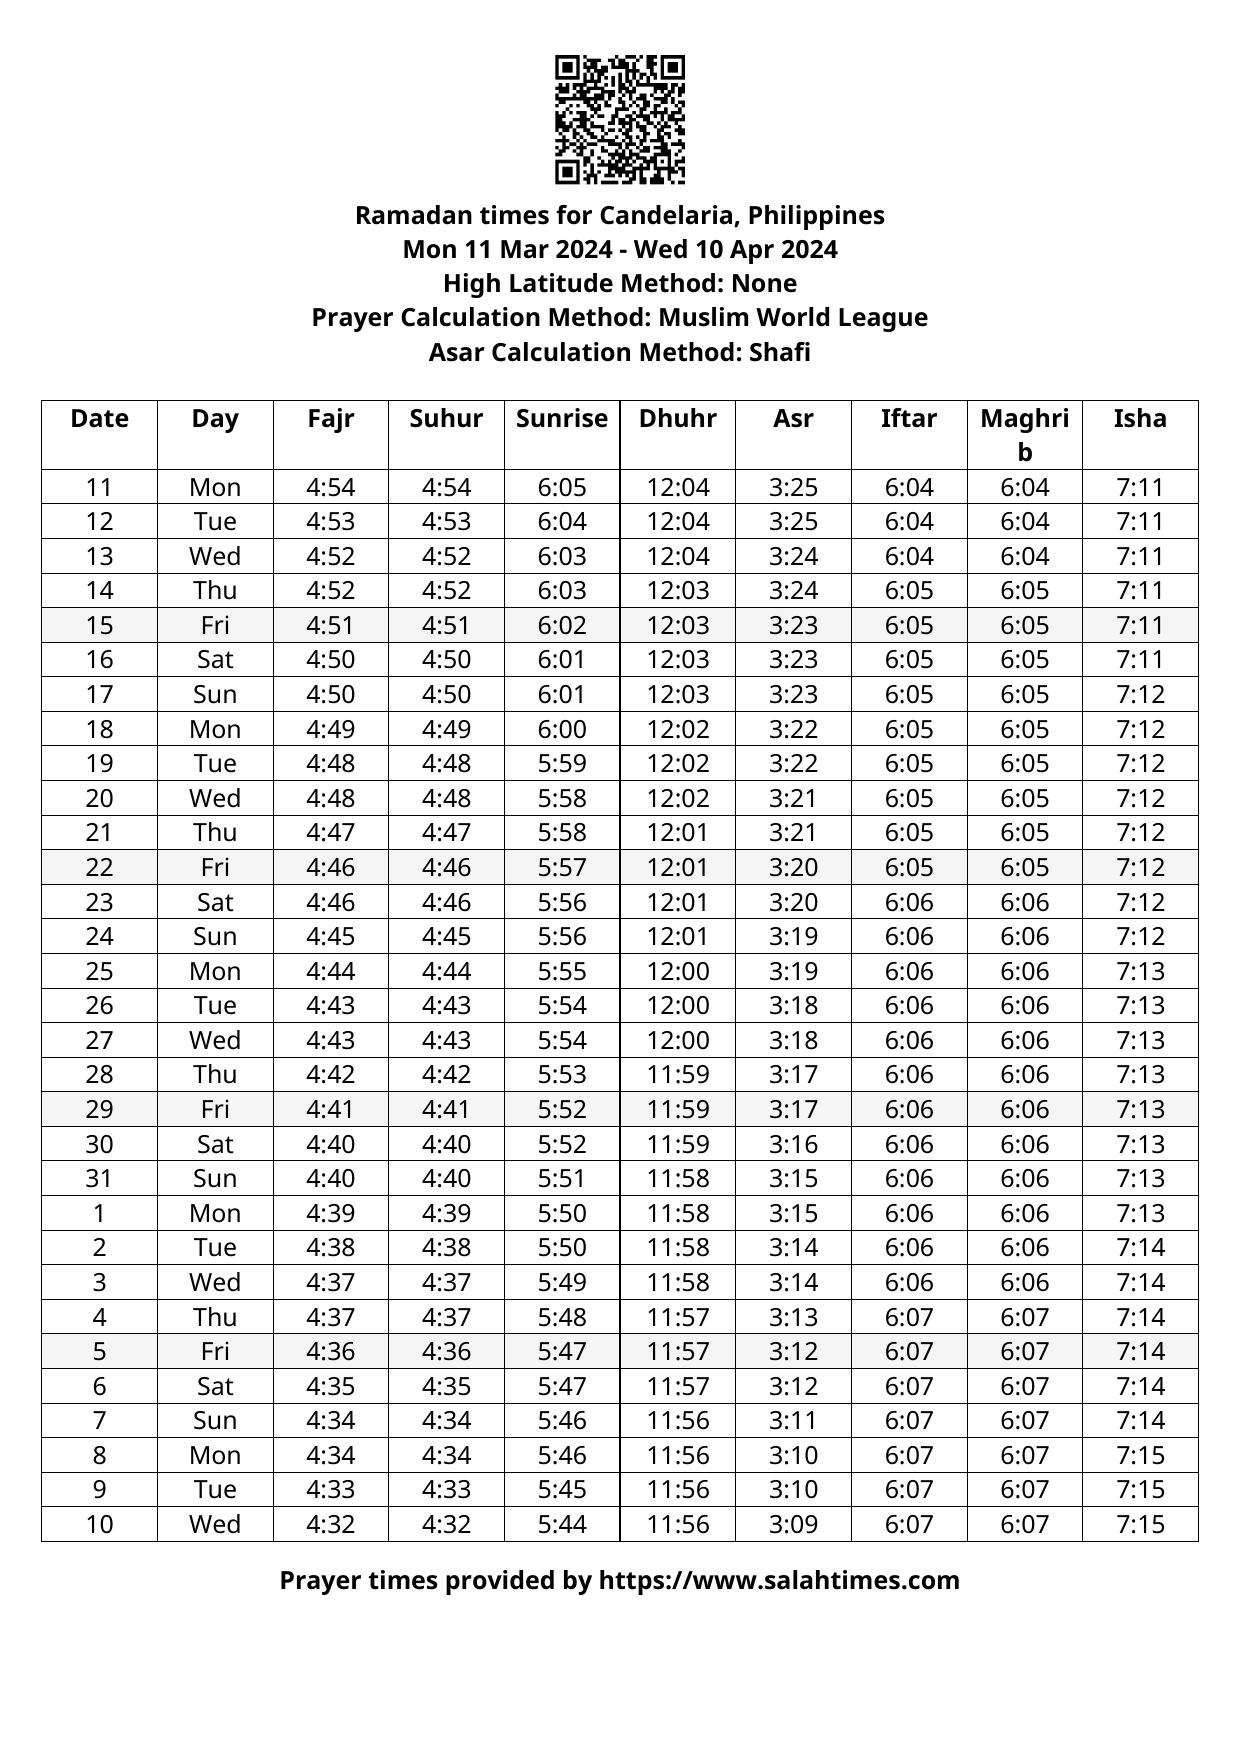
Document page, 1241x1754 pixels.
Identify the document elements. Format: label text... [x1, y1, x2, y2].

table_cell 4:35 [274, 1369, 388, 1402]
table_cell 6:06 [852, 1265, 967, 1299]
table_cell 5:50 [505, 1231, 619, 1264]
table_cell 5:58 [505, 816, 619, 849]
table_cell 3:23 [736, 643, 851, 676]
table_cell 4:46 [389, 850, 504, 884]
table_cell 7:11 [1083, 608, 1198, 642]
table_cell 3:23 [736, 677, 851, 711]
table_cell 6:06 [968, 1161, 1082, 1195]
table_cell 5:45 [505, 1473, 619, 1506]
table_cell 20 [42, 781, 157, 814]
table_cell 11:59 [621, 1092, 735, 1126]
table_cell 6:06 [852, 1092, 967, 1126]
table_cell 14 [42, 574, 157, 607]
table_cell 6:06 [968, 885, 1082, 918]
table_cell 6:06 [852, 885, 967, 918]
table_cell 12:04 [621, 504, 735, 538]
table_cell 5:52 [505, 1092, 619, 1126]
table_cell 6:05 [852, 781, 967, 814]
table_cell 12:01 [621, 816, 735, 849]
table_cell 5:48 [505, 1300, 619, 1333]
table_cell Tue [158, 746, 273, 780]
table_header Suhur [389, 401, 504, 469]
table_cell 4:40 [274, 1161, 388, 1195]
table_cell 6:01 [505, 677, 619, 711]
table_cell 4:39 [389, 1196, 504, 1229]
table_cell 4:48 [389, 781, 504, 814]
table_cell 6:05 [968, 574, 1082, 607]
table_cell 5:55 [505, 954, 619, 987]
table_cell 12:02 [621, 746, 735, 780]
table_cell Sat [158, 885, 273, 918]
table_cell 7:13 [1083, 1161, 1198, 1195]
table_cell 7:13 [1083, 1092, 1198, 1126]
table_header Date [42, 401, 157, 469]
table_cell 21 [42, 816, 157, 849]
table_cell 3:22 [736, 746, 851, 780]
table_cell 4:48 [389, 746, 504, 780]
table_cell 12:03 [621, 677, 735, 711]
table_cell 4:54 [389, 470, 504, 503]
table_cell 6:07 [968, 1334, 1082, 1368]
table_cell 11:58 [621, 1265, 735, 1299]
table_cell 3:14 [736, 1231, 851, 1264]
table_cell 4:53 [274, 504, 388, 538]
table_cell 5:46 [505, 1404, 619, 1437]
table_cell 11:56 [621, 1404, 735, 1437]
table_cell 6:02 [505, 608, 619, 642]
text High Latitude Method: None [42, 266, 1198, 300]
table_cell Thu [158, 1058, 273, 1091]
table_cell 6:06 [852, 1231, 967, 1264]
table_cell 12:03 [621, 643, 735, 676]
table_cell 5:46 [505, 1438, 619, 1472]
table_cell 23 [42, 885, 157, 918]
table_cell 5:59 [505, 746, 619, 780]
table_cell 7:14 [1083, 1334, 1198, 1368]
table_cell 4:52 [274, 539, 388, 572]
table_cell 7:13 [1083, 954, 1198, 987]
table_cell 5:49 [505, 1265, 619, 1299]
table_header Day [158, 401, 273, 469]
table_cell 6:06 [968, 1127, 1082, 1160]
table_cell 11:56 [621, 1473, 735, 1506]
table_cell Sun [158, 919, 273, 953]
table_cell 6:07 [852, 1369, 967, 1402]
table_cell Sat [158, 1369, 273, 1402]
table_cell 7:11 [1083, 539, 1198, 572]
table_cell 5:47 [505, 1369, 619, 1402]
table_cell 5:52 [505, 1127, 619, 1160]
table_cell Tue [158, 1231, 273, 1264]
table_cell 10 [42, 1507, 157, 1541]
table_cell 3:25 [736, 470, 851, 503]
table_cell 6:07 [968, 1438, 1082, 1472]
table_cell 6:04 [968, 504, 1082, 538]
table_cell 3:17 [736, 1092, 851, 1126]
table_cell 3:20 [736, 885, 851, 918]
table_cell 5:53 [505, 1058, 619, 1091]
table_cell 4:53 [389, 504, 504, 538]
table_cell 4:51 [274, 608, 388, 642]
table_cell 7:15 [1083, 1507, 1198, 1541]
table_cell 3:18 [736, 1023, 851, 1057]
table_cell 5 [42, 1334, 157, 1368]
table_cell 6:06 [852, 1196, 967, 1229]
table_cell Tue [158, 504, 273, 538]
table_cell 11:57 [621, 1369, 735, 1402]
table_cell 4:33 [274, 1473, 388, 1506]
table_cell 4:39 [274, 1196, 388, 1229]
table_cell 6:05 [852, 746, 967, 780]
table_cell 3:15 [736, 1196, 851, 1229]
table_cell 6:07 [852, 1438, 967, 1472]
table_cell 7:12 [1083, 712, 1198, 745]
table_cell 4:48 [274, 746, 388, 780]
table_cell 6:06 [968, 919, 1082, 953]
table_cell 4:52 [389, 539, 504, 572]
table_cell 12:03 [621, 608, 735, 642]
table_cell 5:56 [505, 919, 619, 953]
table_cell 7:13 [1083, 1023, 1198, 1057]
table_cell 7:11 [1083, 574, 1198, 607]
table_cell Thu [158, 574, 273, 607]
table_cell 7:15 [1083, 1438, 1198, 1472]
table_cell 6:05 [505, 470, 619, 503]
table_cell 6:00 [505, 712, 619, 745]
table_cell 6:05 [968, 608, 1082, 642]
table_cell 4:34 [389, 1438, 504, 1472]
table_cell 28 [42, 1058, 157, 1091]
table_cell 4:54 [274, 470, 388, 503]
table_cell 11 [42, 470, 157, 503]
table_cell 6:06 [852, 954, 967, 987]
table_cell 4:34 [389, 1404, 504, 1437]
table_cell 12:02 [621, 781, 735, 814]
table_cell 6:04 [968, 539, 1082, 572]
table_cell 12:01 [621, 885, 735, 918]
table_cell Sun [158, 1161, 273, 1195]
table_cell 3:10 [736, 1438, 851, 1472]
table_cell 4:43 [389, 1023, 504, 1057]
table_cell 6:05 [852, 574, 967, 607]
table_cell 6:01 [505, 643, 619, 676]
table_cell 4:49 [389, 712, 504, 745]
table_cell 7:12 [1083, 850, 1198, 884]
table_cell 5:47 [505, 1334, 619, 1368]
table_cell 11:56 [621, 1507, 735, 1541]
table_cell 3:11 [736, 1404, 851, 1437]
table_cell 4:37 [389, 1300, 504, 1333]
table_cell 4:45 [389, 919, 504, 953]
table_cell 12:04 [621, 539, 735, 572]
table_cell 4:47 [274, 816, 388, 849]
table_cell 4:50 [274, 643, 388, 676]
table_cell 3:22 [736, 712, 851, 745]
table_header Dhuhr [621, 401, 735, 469]
table_header Maghrib [968, 401, 1082, 469]
text Ramadan times for Candelaria, Philippines [42, 198, 1198, 232]
table_cell Mon [158, 470, 273, 503]
table_cell 4:40 [389, 1127, 504, 1160]
table_cell 12:04 [621, 470, 735, 503]
table_cell 22 [42, 850, 157, 884]
table_cell 5:44 [505, 1507, 619, 1541]
table_cell 4:41 [389, 1092, 504, 1126]
table_cell 3:18 [736, 989, 851, 1022]
text Prayer Calculation Method: Muslim World League [42, 300, 1198, 334]
table_cell 5:58 [505, 781, 619, 814]
text Prayer times provided by https://www.salahtimes.com [42, 1563, 1198, 1597]
table_cell 4:38 [274, 1231, 388, 1264]
table_cell 3:19 [736, 919, 851, 953]
table_cell 17 [42, 677, 157, 711]
table_cell 6:07 [968, 1507, 1082, 1541]
table_cell 6:05 [968, 816, 1082, 849]
table_cell 1 [42, 1196, 157, 1229]
table_cell 6:05 [852, 677, 967, 711]
table_cell Wed [158, 1265, 273, 1299]
table_cell 27 [42, 1023, 157, 1057]
table_cell 3:23 [736, 608, 851, 642]
table_cell 6:05 [968, 746, 1082, 780]
table_cell 4 [42, 1300, 157, 1333]
table_cell 11:57 [621, 1334, 735, 1368]
table_cell 4:42 [389, 1058, 504, 1091]
table_cell 5:56 [505, 885, 619, 918]
table_cell 6:03 [505, 574, 619, 607]
table_cell Wed [158, 1023, 273, 1057]
table_cell 4:50 [389, 677, 504, 711]
table_cell Wed [158, 539, 273, 572]
table_cell 6:06 [968, 1023, 1082, 1057]
table_cell 7:11 [1083, 504, 1198, 538]
table_cell 6:06 [852, 919, 967, 953]
table_cell 3:21 [736, 816, 851, 849]
table_cell 5:50 [505, 1196, 619, 1229]
table_cell 7:11 [1083, 643, 1198, 676]
table_cell 4:43 [274, 1023, 388, 1057]
table_cell 4:33 [389, 1473, 504, 1506]
table_cell 11:58 [621, 1231, 735, 1264]
table_cell 6:05 [968, 850, 1082, 884]
table_cell 7:12 [1083, 781, 1198, 814]
table_cell 6:07 [968, 1369, 1082, 1402]
text Mon 11 Mar 2024 - Wed 10 Apr 2024 [42, 232, 1198, 266]
table_cell 24 [42, 919, 157, 953]
table_cell 5:57 [505, 850, 619, 884]
table_cell 7:13 [1083, 1127, 1198, 1160]
table_cell 6:06 [968, 989, 1082, 1022]
table_cell 9 [42, 1473, 157, 1506]
table_cell Mon [158, 1438, 273, 1472]
table_cell Fri [158, 850, 273, 884]
table_cell 4:43 [389, 989, 504, 1022]
table_cell 3:10 [736, 1473, 851, 1506]
table_cell 6:07 [968, 1404, 1082, 1437]
table_cell 3:09 [736, 1507, 851, 1541]
table_cell Thu [158, 1300, 273, 1333]
table_cell 3:16 [736, 1127, 851, 1160]
table_cell 4:34 [274, 1404, 388, 1437]
table_cell 6:04 [505, 504, 619, 538]
table_cell 6:06 [852, 989, 967, 1022]
table_cell 6:06 [968, 1265, 1082, 1299]
table_cell 5:51 [505, 1161, 619, 1195]
table_header Isha [1083, 401, 1198, 469]
table_cell 4:42 [274, 1058, 388, 1091]
table_cell 4:35 [389, 1369, 504, 1402]
table_cell 11:59 [621, 1127, 735, 1160]
table_cell 6:06 [968, 954, 1082, 987]
table_cell 6:05 [968, 712, 1082, 745]
table_cell 6:04 [852, 470, 967, 503]
table_header Iftar [852, 401, 967, 469]
table_header Fajr [274, 401, 388, 469]
table_cell 4:44 [389, 954, 504, 987]
table_cell 3:24 [736, 574, 851, 607]
table_cell 7:12 [1083, 677, 1198, 711]
table_cell 13 [42, 539, 157, 572]
table_cell 12:01 [621, 850, 735, 884]
table_cell 6:06 [852, 1058, 967, 1091]
table_cell 4:46 [274, 850, 388, 884]
table_cell 3:12 [736, 1369, 851, 1402]
table_cell 6:05 [852, 712, 967, 745]
table_cell 4:50 [274, 677, 388, 711]
table_cell 4:45 [274, 919, 388, 953]
table_cell 7:12 [1083, 816, 1198, 849]
table_cell 4:48 [274, 781, 388, 814]
table_cell 6:05 [852, 608, 967, 642]
table_cell 4:49 [274, 712, 388, 745]
table_cell Tue [158, 1473, 273, 1506]
table_cell 11:59 [621, 1058, 735, 1091]
table_cell 3:15 [736, 1161, 851, 1195]
table_cell 4:40 [389, 1161, 504, 1195]
table_cell 7:13 [1083, 989, 1198, 1022]
table_cell 6:04 [852, 539, 967, 572]
table_cell 7:12 [1083, 885, 1198, 918]
table_cell 12:00 [621, 954, 735, 987]
table_cell 4:36 [274, 1334, 388, 1368]
table_cell 30 [42, 1127, 157, 1160]
table_cell Fri [158, 1092, 273, 1126]
table_cell 7:14 [1083, 1300, 1198, 1333]
table_cell 11:56 [621, 1438, 735, 1472]
table_cell Sat [158, 643, 273, 676]
table_cell Mon [158, 954, 273, 987]
table_cell 12:02 [621, 712, 735, 745]
table_cell 15 [42, 608, 157, 642]
table_cell 11:57 [621, 1300, 735, 1333]
table_cell 3:24 [736, 539, 851, 572]
table_cell Wed [158, 1507, 273, 1541]
table_cell Mon [158, 712, 273, 745]
table_cell 6:07 [852, 1507, 967, 1541]
table_cell 4:43 [274, 989, 388, 1022]
table_cell 4:38 [389, 1231, 504, 1264]
table_cell 6:04 [968, 470, 1082, 503]
table_cell 4:37 [274, 1300, 388, 1333]
table_header Sunrise [505, 401, 619, 469]
table_cell 4:51 [389, 608, 504, 642]
table_cell 4:32 [389, 1507, 504, 1541]
picture [542, 41, 699, 198]
table_cell 12:00 [621, 1023, 735, 1057]
table_cell 7:14 [1083, 1404, 1198, 1437]
table_cell 29 [42, 1092, 157, 1126]
table_cell 6 [42, 1369, 157, 1402]
table_cell 4:37 [389, 1265, 504, 1299]
table_cell 12 [42, 504, 157, 538]
table_cell 7:14 [1083, 1369, 1198, 1402]
table_cell 4:40 [274, 1127, 388, 1160]
table_cell 3:20 [736, 850, 851, 884]
table_cell 6:03 [505, 539, 619, 572]
table_cell 6:06 [968, 1092, 1082, 1126]
table_cell 4:44 [274, 954, 388, 987]
table_cell 4:46 [274, 885, 388, 918]
table_cell 6:05 [968, 677, 1082, 711]
table_cell 4:47 [389, 816, 504, 849]
table_cell 7:15 [1083, 1473, 1198, 1506]
table_cell Fri [158, 1334, 273, 1368]
table_cell 12:00 [621, 989, 735, 1022]
table_cell 4:37 [274, 1265, 388, 1299]
table_cell 7 [42, 1404, 157, 1437]
table_cell 5:54 [505, 1023, 619, 1057]
table_cell 12:03 [621, 574, 735, 607]
table_cell 4:41 [274, 1092, 388, 1126]
table_cell 31 [42, 1161, 157, 1195]
table_cell 6:07 [968, 1300, 1082, 1333]
table_cell 3:14 [736, 1265, 851, 1299]
table_cell 2 [42, 1231, 157, 1264]
table_cell 3 [42, 1265, 157, 1299]
text Asar Calculation Method: Shafi [42, 334, 1198, 368]
table_cell 3:12 [736, 1334, 851, 1368]
table_cell 3:21 [736, 781, 851, 814]
table_cell 7:11 [1083, 470, 1198, 503]
table_cell 4:50 [389, 643, 504, 676]
table_cell 4:52 [389, 574, 504, 607]
table_cell 7:13 [1083, 1058, 1198, 1091]
table_cell 6:06 [968, 1196, 1082, 1229]
table_cell 7:12 [1083, 746, 1198, 780]
table_cell 4:46 [389, 885, 504, 918]
table_cell 11:58 [621, 1161, 735, 1195]
table_cell 6:06 [852, 1161, 967, 1195]
table_cell 6:06 [852, 1023, 967, 1057]
table_cell 6:06 [968, 1058, 1082, 1091]
table_cell 12:01 [621, 919, 735, 953]
table_cell 6:04 [852, 504, 967, 538]
table_cell 6:05 [852, 850, 967, 884]
table_cell 6:05 [968, 781, 1082, 814]
table_cell 6:05 [968, 643, 1082, 676]
table_cell 4:52 [274, 574, 388, 607]
table_cell 6:07 [852, 1473, 967, 1506]
table_cell 18 [42, 712, 157, 745]
table_cell 11:58 [621, 1196, 735, 1229]
table_cell 6:05 [852, 643, 967, 676]
table_cell 3:13 [736, 1300, 851, 1333]
table_cell 7:14 [1083, 1231, 1198, 1264]
table_cell 16 [42, 643, 157, 676]
table_cell Sat [158, 1127, 273, 1160]
table_header Asr [736, 401, 851, 469]
table_cell Fri [158, 608, 273, 642]
table_cell 3:19 [736, 954, 851, 987]
table_cell 6:07 [852, 1334, 967, 1368]
table_cell Wed [158, 781, 273, 814]
table_cell 4:34 [274, 1438, 388, 1472]
table_cell 8 [42, 1438, 157, 1472]
table_cell 7:12 [1083, 919, 1198, 953]
table_cell 3:17 [736, 1058, 851, 1091]
table_cell 6:07 [852, 1300, 967, 1333]
table_cell Sun [158, 677, 273, 711]
table_cell Mon [158, 1196, 273, 1229]
table_cell 6:07 [852, 1404, 967, 1437]
table_cell 4:32 [274, 1507, 388, 1541]
table_cell 4:36 [389, 1334, 504, 1368]
table_cell 7:13 [1083, 1196, 1198, 1229]
table_cell Thu [158, 816, 273, 849]
table_cell 25 [42, 954, 157, 987]
table_cell 6:06 [852, 1127, 967, 1160]
table_cell 3:25 [736, 504, 851, 538]
table_cell Sun [158, 1404, 273, 1437]
table_cell 6:06 [968, 1231, 1082, 1264]
table_cell Tue [158, 989, 273, 1022]
table_cell 19 [42, 746, 157, 780]
table_cell 6:07 [968, 1473, 1082, 1506]
table_cell 6:05 [852, 816, 967, 849]
table_cell 26 [42, 989, 157, 1022]
table_cell 7:14 [1083, 1265, 1198, 1299]
table_cell 5:54 [505, 989, 619, 1022]
